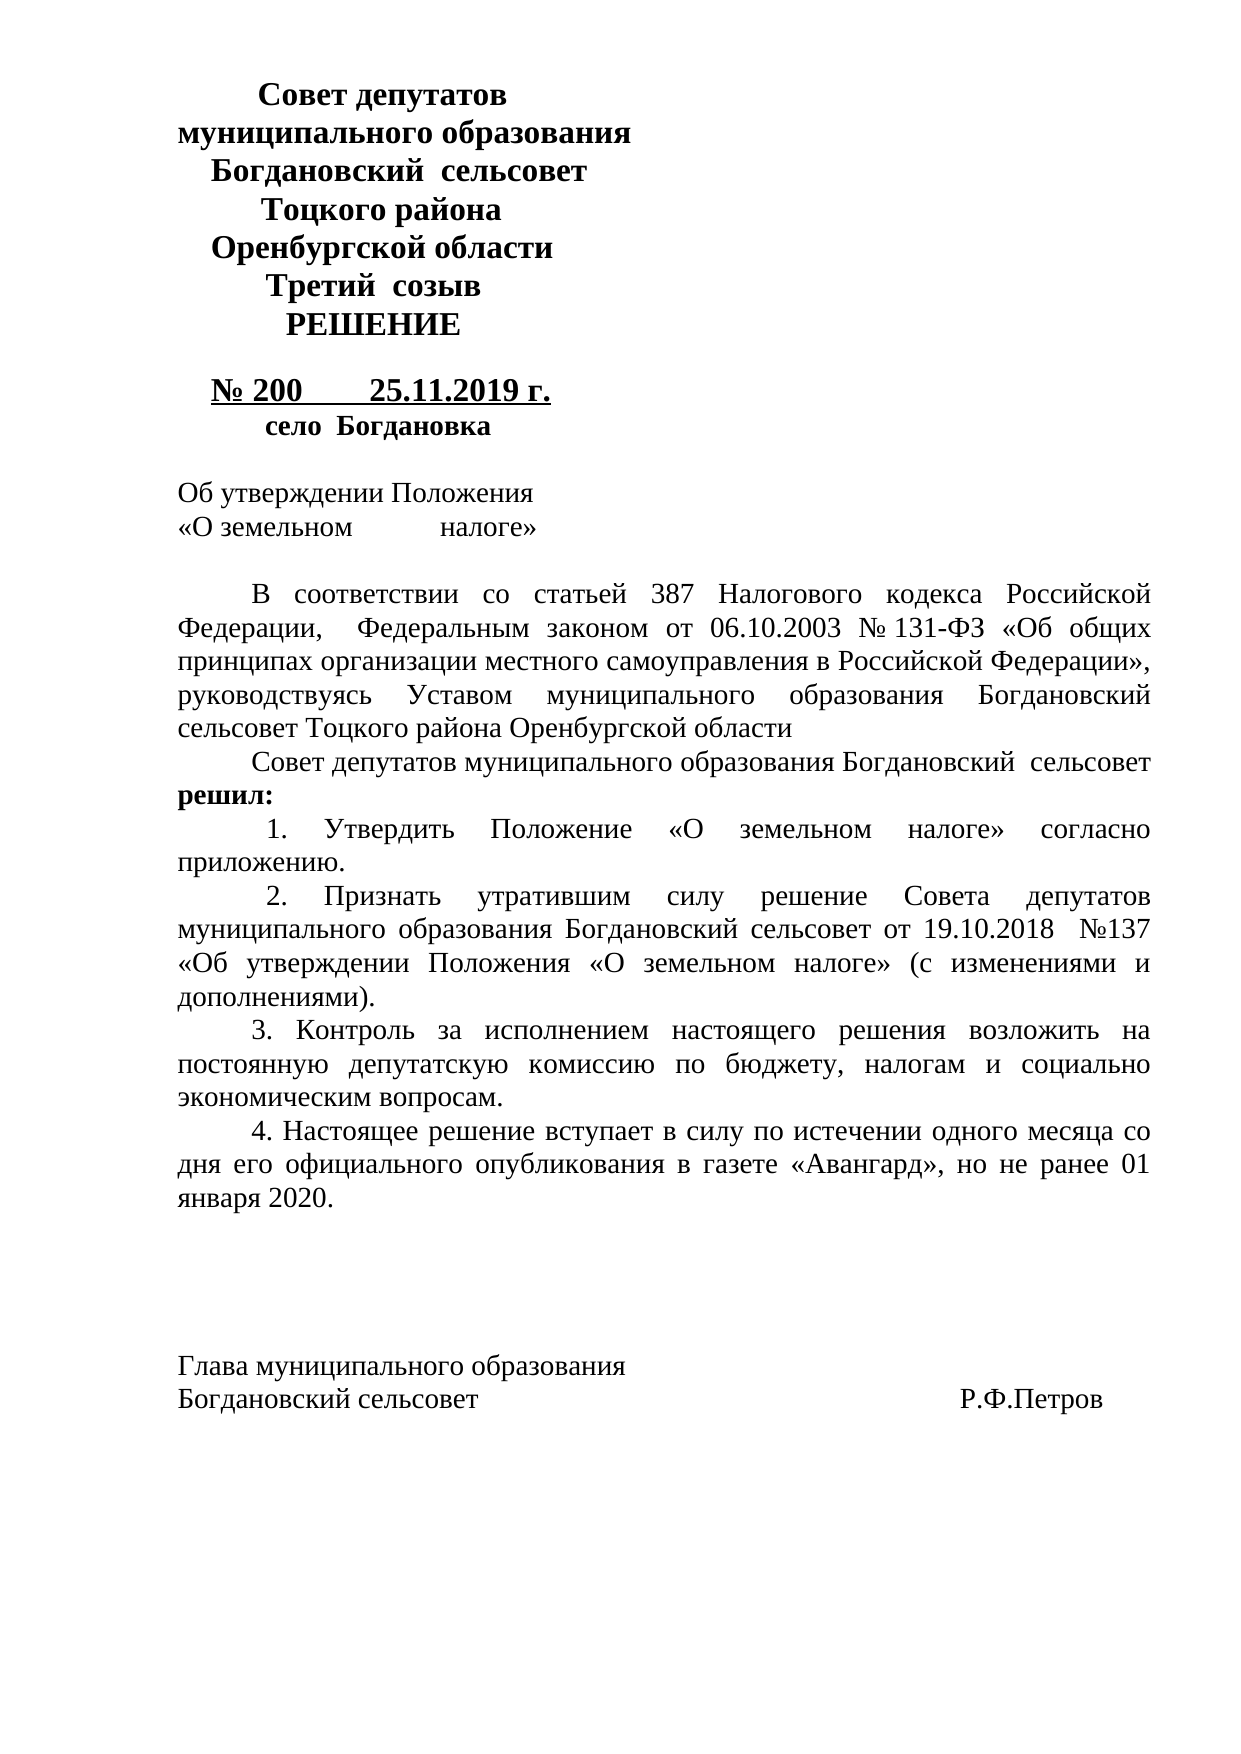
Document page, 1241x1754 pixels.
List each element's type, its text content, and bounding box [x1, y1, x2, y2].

text Тоцкого района [177, 189, 1152, 227]
text Богдановский сельсовет [177, 151, 1152, 189]
text 4. Настоящее решение вступает в силу по истечении одного месяца со дня его официального опубликования в газете «Авангард», но не ранее 01 января 2020. [177, 1113, 1152, 1213]
text Об утверждении Положения [177, 476, 1152, 509]
text РЕШЕНИЕ [177, 304, 1152, 342]
text cело Богдановка [177, 408, 1152, 442]
text «О земельном налоге» [177, 509, 1152, 543]
text Глава муниципального образования [177, 1348, 1152, 1381]
text В соответствии со статьей 387 Налогового кодекса Российской Федерации, Федеральным законом от 06.10.2003 № 131-ФЗ «Об общих принципах организации местного самоуправления в Российской Федерации», руководствуясь Уставом муниципального образования Богдановский сельсовет Тоцкого района Оренбургской области [177, 576, 1152, 744]
text 3. Контроль за исполнением настоящего решения возложить на постоянную депутатскую комиссию по бюджету, налогам и социально экономическим вопросам. [177, 1012, 1152, 1113]
text Совет депутатов [177, 74, 1152, 112]
text 1. Утвердить Положение «О земельном налоге» согласно приложению. [177, 811, 1152, 878]
text Совет депутатов муниципального образования Богдановский сельсовет решил: [177, 744, 1152, 811]
text Оренбургской области [177, 227, 1152, 266]
text Богдановский сельсовет Р.Ф.Петров [177, 1381, 1152, 1415]
text Третий созыв [177, 266, 1152, 304]
text № 200 25.11.2019 г. [177, 370, 1152, 408]
text муниципального образования [177, 112, 1152, 151]
text 2. Признать утратившим силу решение Совета депутатов муниципального образования Богдановский сельсовет от 19.10.2018 №137 «Об утверждении Положения «О земельном налоге» (с изменениями и дополнениями). [177, 878, 1152, 1012]
